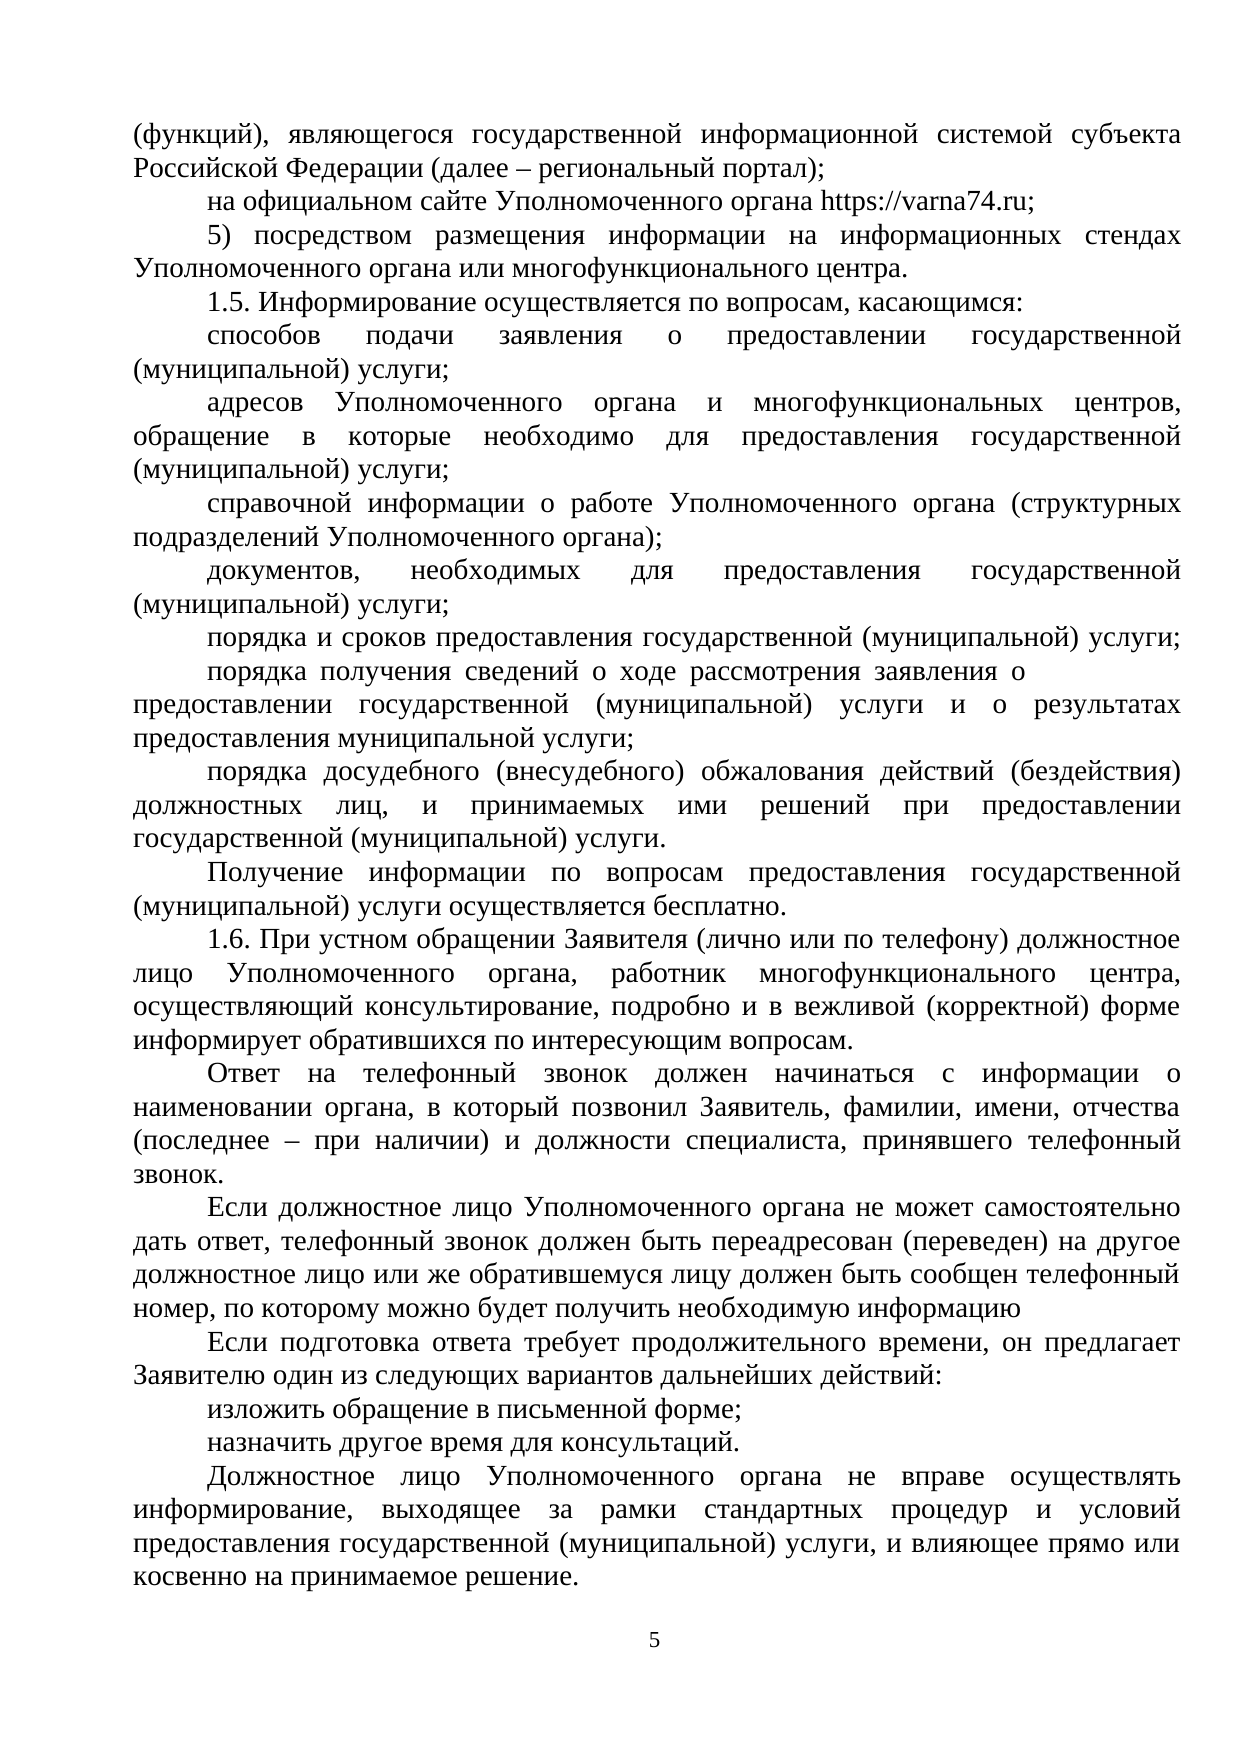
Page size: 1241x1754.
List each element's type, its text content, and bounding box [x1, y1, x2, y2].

list посредством размещения информации на информационных стендах Уполномоченного органа или многофункционального центра. [133, 217, 1181, 284]
text способов подачи заявления о предоставлении государственной (муниципальной) услуги; [133, 317, 1181, 384]
text порядка и сроков предоставления государственной (муниципальной) услуги; порядка получения сведений о ходе рассмотрения заявления о [207, 619, 1181, 686]
text Получение информации по вопросам предоставления государственной (муниципальной) услуги осуществляется бесплатно. [133, 854, 1181, 921]
text Ответ на телефонный звонок должен начинаться с информации о наименовании органа, в который позвонил Заявитель, фамилии, имени, отчества (последнее – при наличии) и должности специалиста, принявшего телефонный звонок. [133, 1055, 1181, 1189]
text Если подготовка ответа требует продолжительного времени, он предлагает Заявителю один из следующих вариантов дальнейших действий: [133, 1324, 1181, 1391]
text Если должностное лицо Уполномоченного органа не может самостоятельно дать ответ, телефонный звонок должен быть переадресован (переведен) на другое должностное лицо или же обратившемуся лицу должен быть сообщен телефонный номер, по которому можно будет получить необходимую информацию [133, 1189, 1181, 1324]
text (функций), являющегося государственной информационной системой субъекта Российской Федерации (далее – региональный портал); [133, 116, 1181, 183]
text предоставлении государственной (муниципальной) услуги и о результатах предоставления муниципальной услуги; [133, 686, 1181, 753]
list При устном обращении Заявителя (лично или по телефону) должностное лицо Уполномоченного органа, работник многофункционального центра, осуществляющий консультирование, подробно и в вежливой (корректной) форме информирует обратившихся по интересующим вопросам. [133, 921, 1181, 1055]
text на официальном сайте Уполномоченного органа https://varna74.ru; [133, 183, 1181, 217]
text справочной информации о работе Уполномоченного органа (структурных подразделений Уполномоченного органа); [133, 485, 1181, 552]
text адресов Уполномоченного органа и многофункциональных центров, обращение в которые необходимо для предоставления государственной (муниципальной) услуги; [133, 384, 1181, 485]
text Должностное лицо Уполномоченного органа не вправе осуществлять информирование, выходящее за рамки стандартных процедур и условий предоставления государственной (муниципальной) услуги, и влияющее прямо или косвенно на принимаемое решение. [133, 1458, 1181, 1592]
text документов, необходимых для предоставления государственной (муниципальной) услуги; [133, 552, 1181, 619]
text порядка досудебного (внесудебного) обжалования действий (бездействия) должностных лиц, и принимаемых ими решений при предоставлении государственной (муниципальной) услуги. [133, 753, 1181, 854]
list Информирование осуществляется по вопросам, касающимся: [207, 284, 1198, 317]
text изложить обращение в письменной форме; назначить другое время для консультаций. [207, 1391, 742, 1458]
